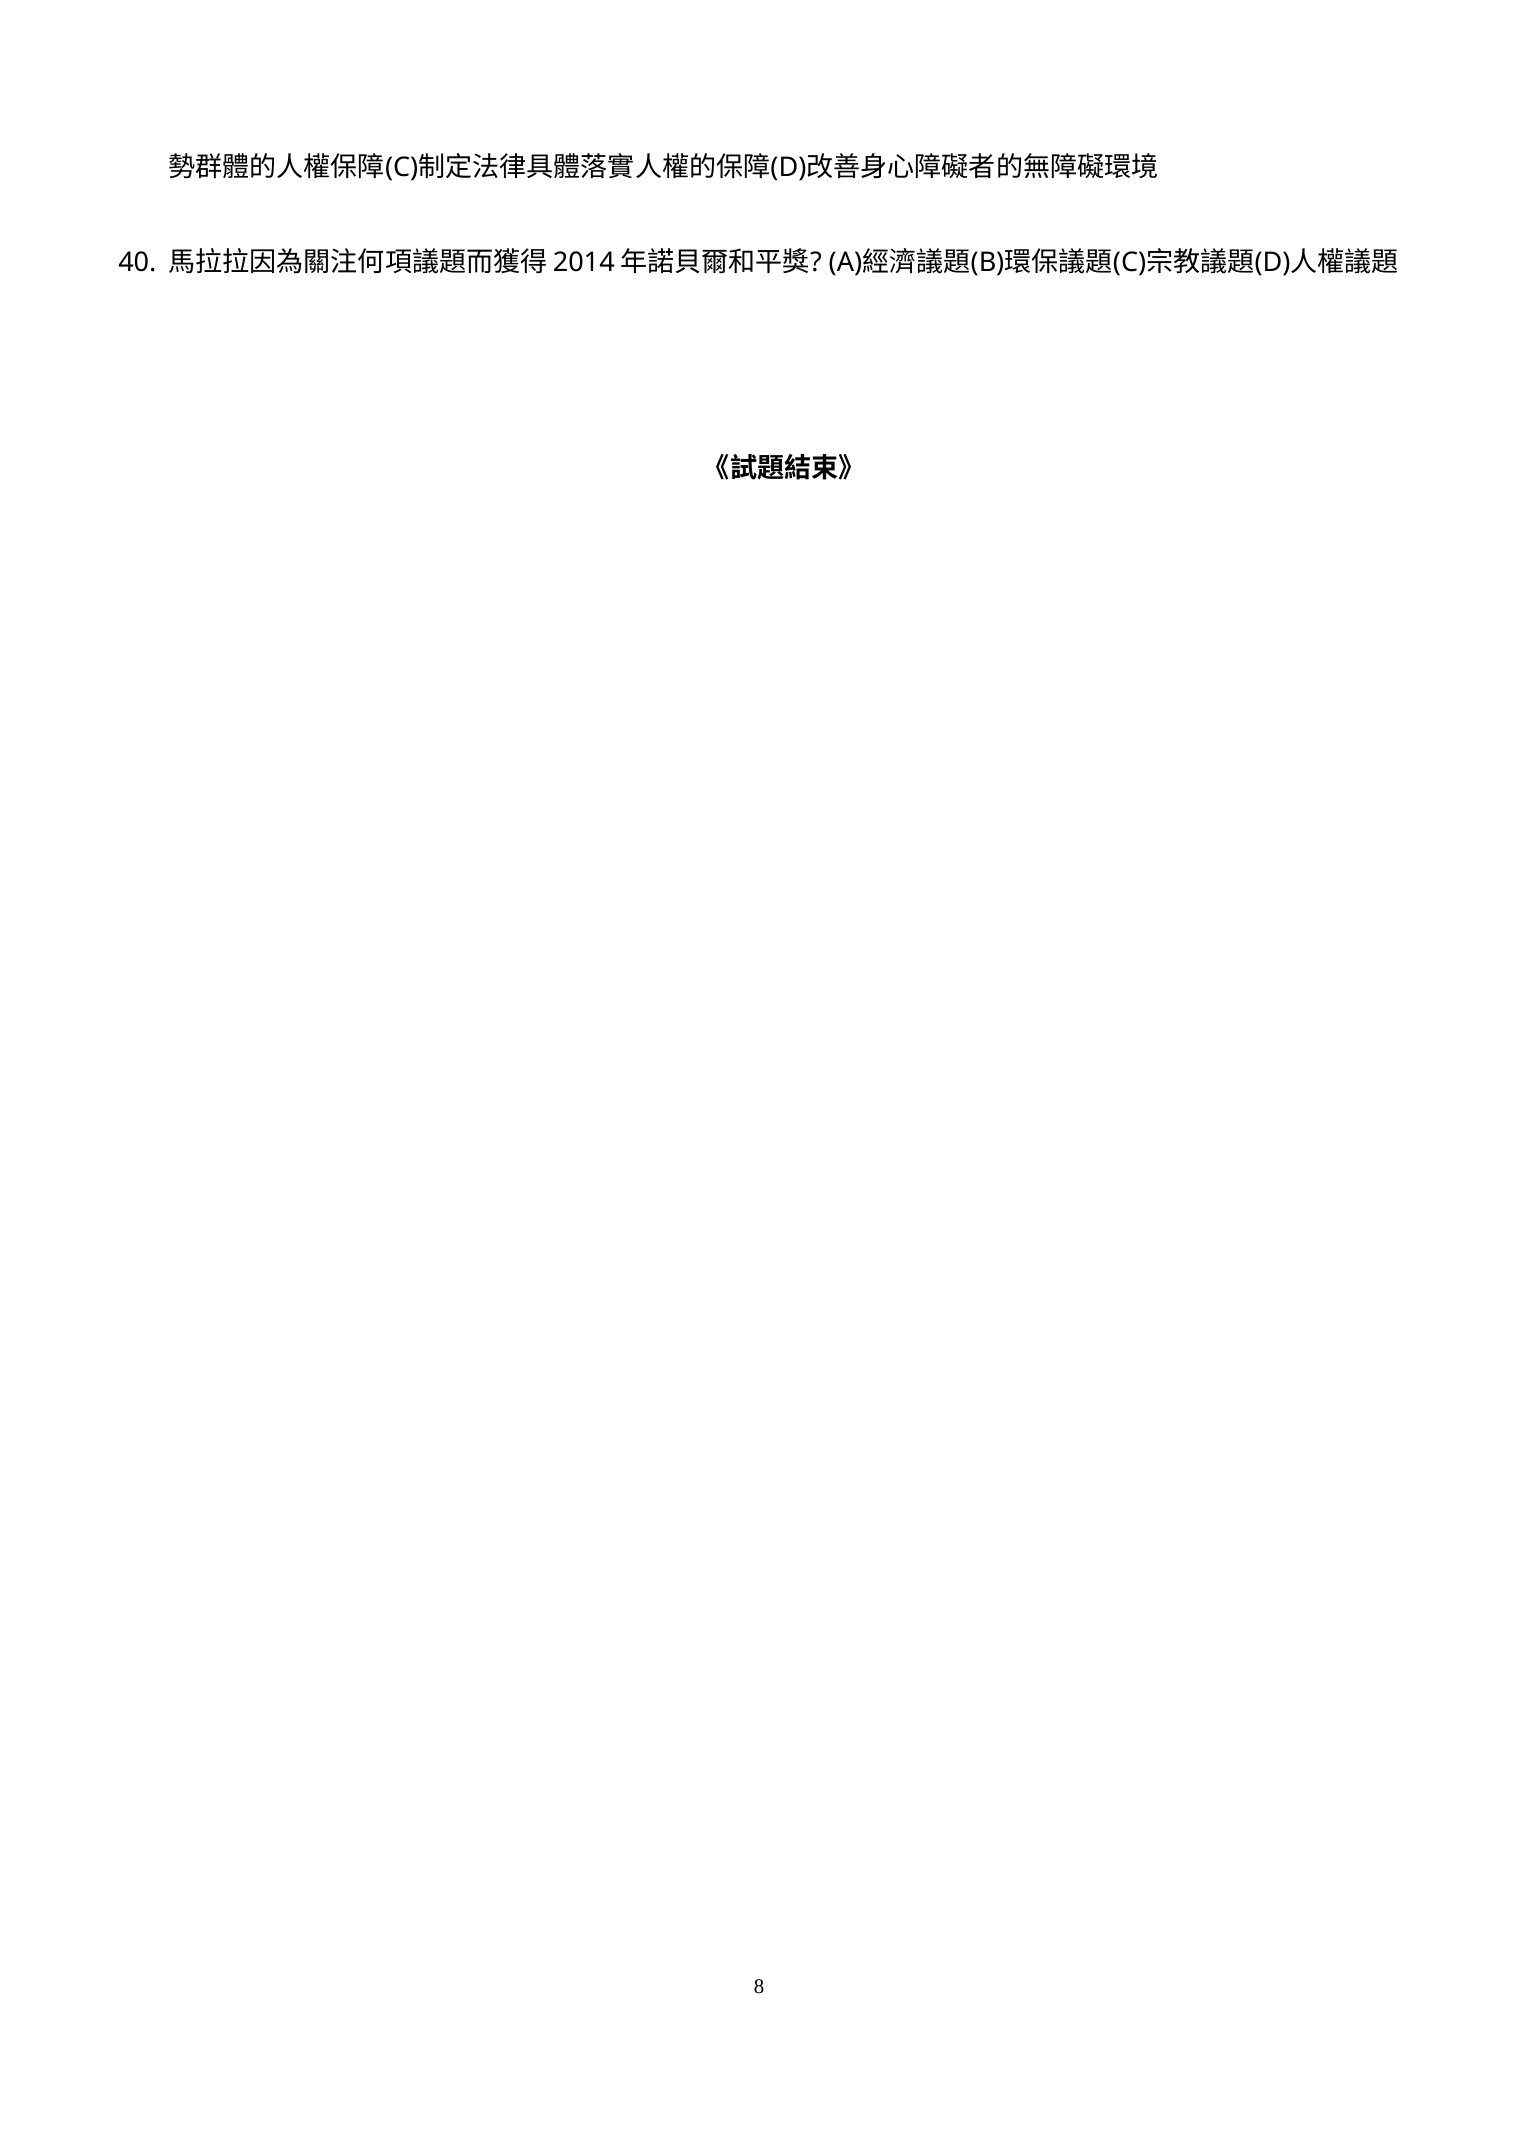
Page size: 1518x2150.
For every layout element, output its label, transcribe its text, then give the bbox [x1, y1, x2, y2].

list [118, 127, 1399, 202]
list 馬拉拉因為關注何項議題而獲得2014年諾貝爾和平獎? (A)經濟議題(B)環保議題(C)宗教議題(D)人權議題 [118, 222, 1399, 297]
list 《試題結束》 [168, 429, 1399, 504]
